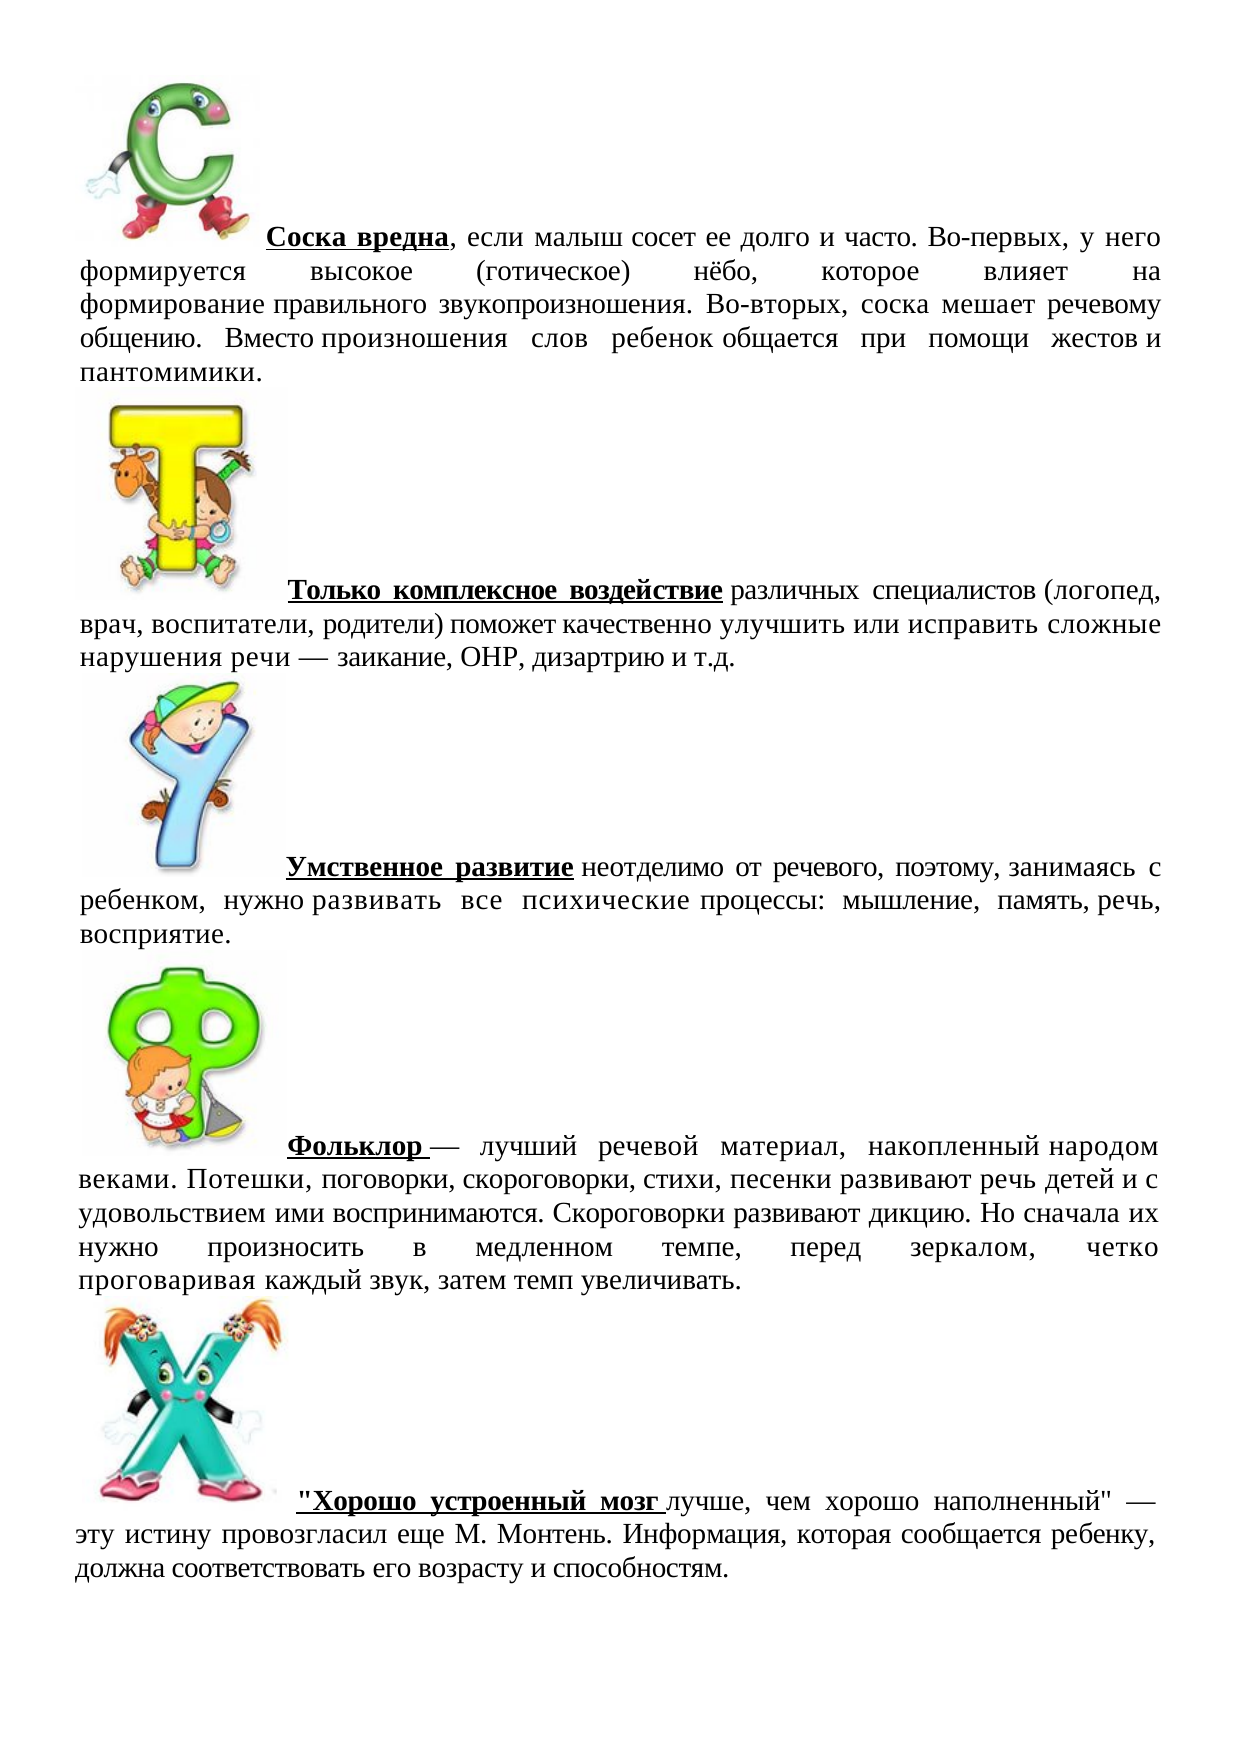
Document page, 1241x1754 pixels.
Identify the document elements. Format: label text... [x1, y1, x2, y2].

picture [82, 673, 286, 877]
text "Хорошо устроенный мозг лучше, чем хорошо наполненный" — эту истину провозгласил еще М. Монтень. Информация, которая сообщается ребенку, должна соответствовать его возрасту и способностям. [75, 1296, 1155, 1584]
picture [75, 75, 266, 247]
text Фольклор — лучший речевой материал, накопленный народом веками. Потешки, поговорки, скороговорки, стихи, песенки развивают речь детей и с удовольствием ими воспринимаются. Скороговорки развивают дикцию. Но сначала их нужно произносить в медленном темпе, перед зеркалом, четко проговаривая каждый звук, затем темп увеличивать. [75, 951, 1159, 1296]
text Соска вредна, если малыш сосет ее долго и часто. Во-первых, у него формируется высокое (готическое) нёбо, которое влияет на формирование правильного звукопроизношения. Во-вторых, соска мешает речевому общению. Вместо произношения слов ребенок общается при помощи жестов и пантомимики. [75, 75, 1161, 387]
text Только комплексное воздействие различных специалистов (логопед, врач, воспитатели, родители) поможет качественно улучшить или исправить сложные нарушения речи — заикание, ОНР, дизартрию и т.д. [75, 387, 1161, 673]
picture [82, 1296, 297, 1511]
text Умственное развитие неотделимо от речевого, поэтому, занимаясь с ребенком, нужно развивать все психические процессы: мышление, память, речь, восприятие. [75, 673, 1161, 949]
picture [82, 950, 287, 1156]
picture [75, 387, 288, 600]
